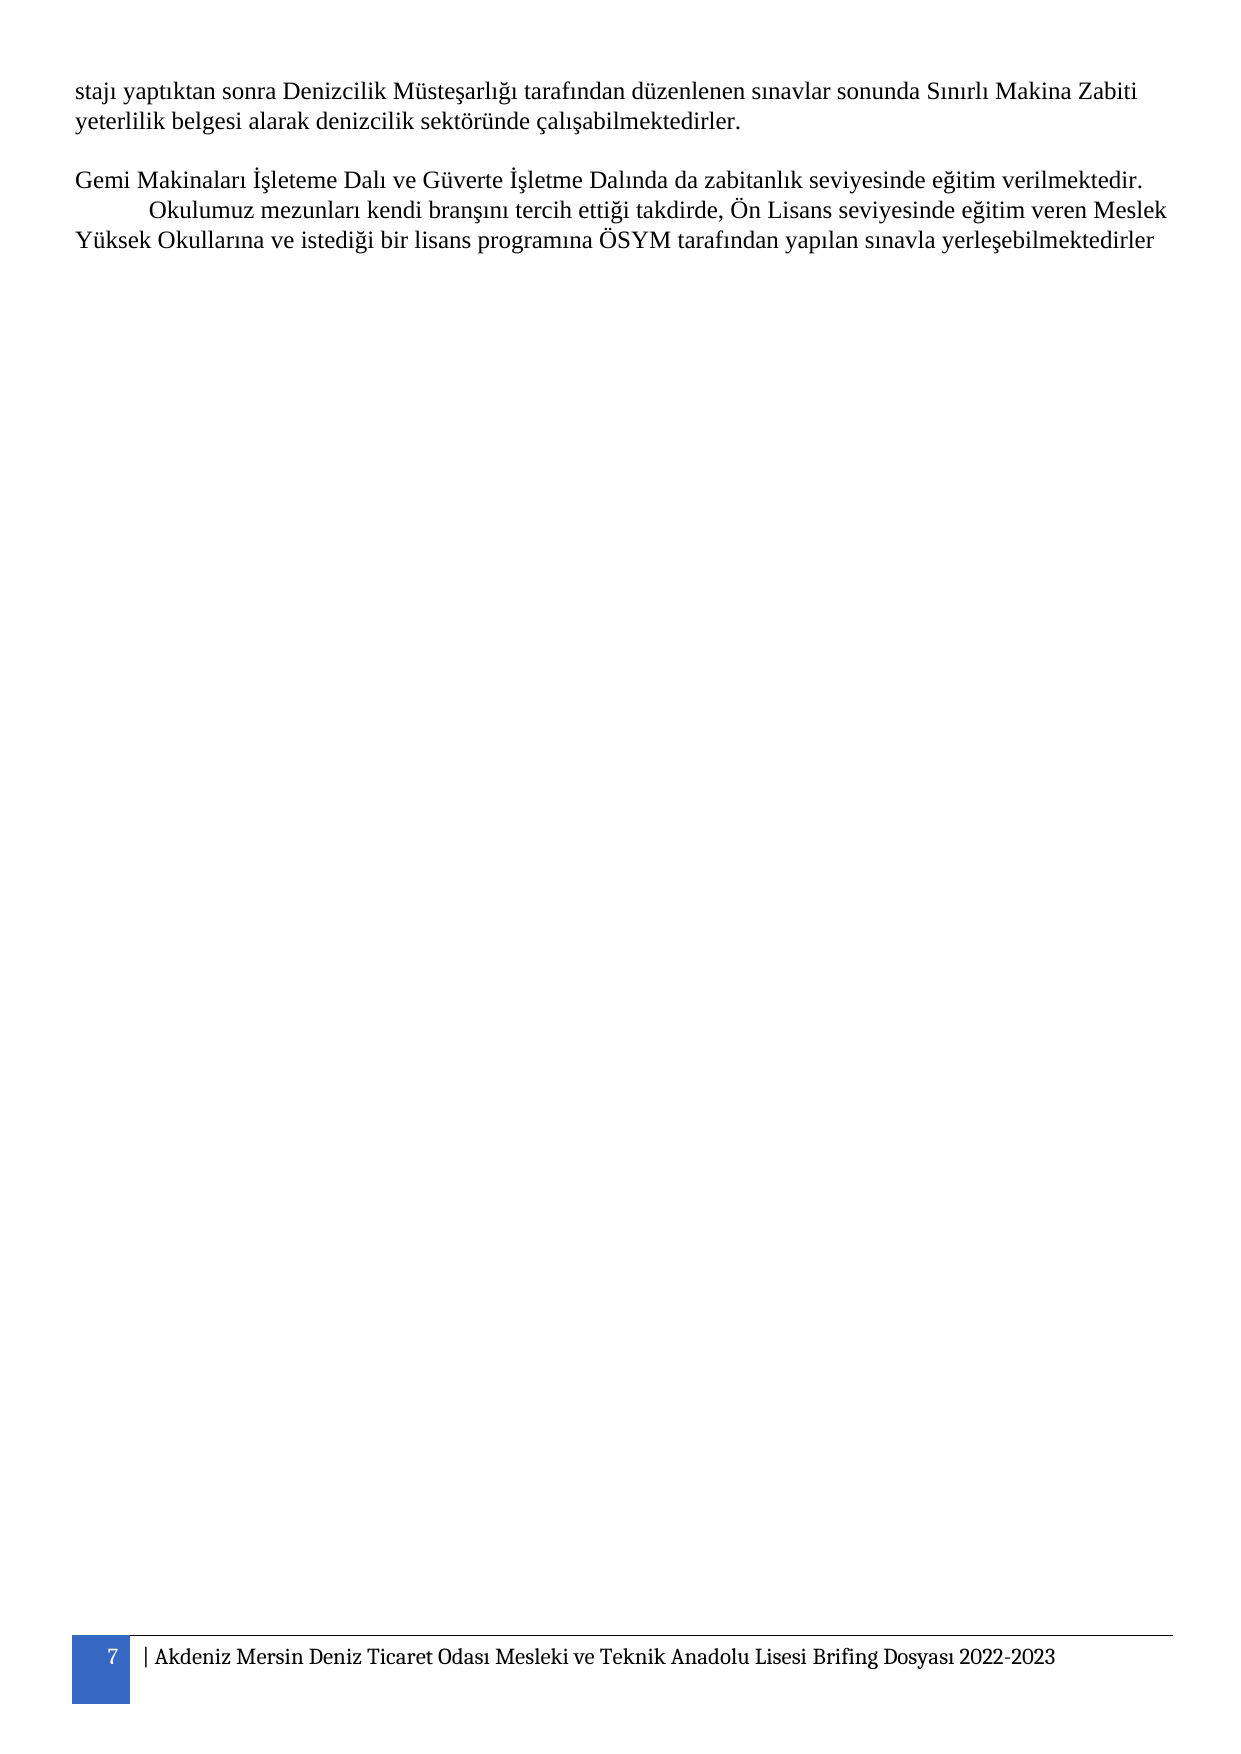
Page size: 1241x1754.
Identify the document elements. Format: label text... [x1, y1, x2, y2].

text Okulumuz mezunları kendi branşını tercih ettiği takdirde, Ön Lisans seviyesinde eğitim veren Meslek Yüksek Okullarına ve istediği bir lisans programına ÖSYM tarafından yapılan sınavla yerleşebilmektedirler [75, 194, 1175, 254]
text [75, 75, 1175, 135]
text Gemi Makinaları İşleteme Dalı ve Güverte İşletme Dalında da zabitanlık seviyesinde eğitim verilmektedir. [75, 164, 1175, 194]
